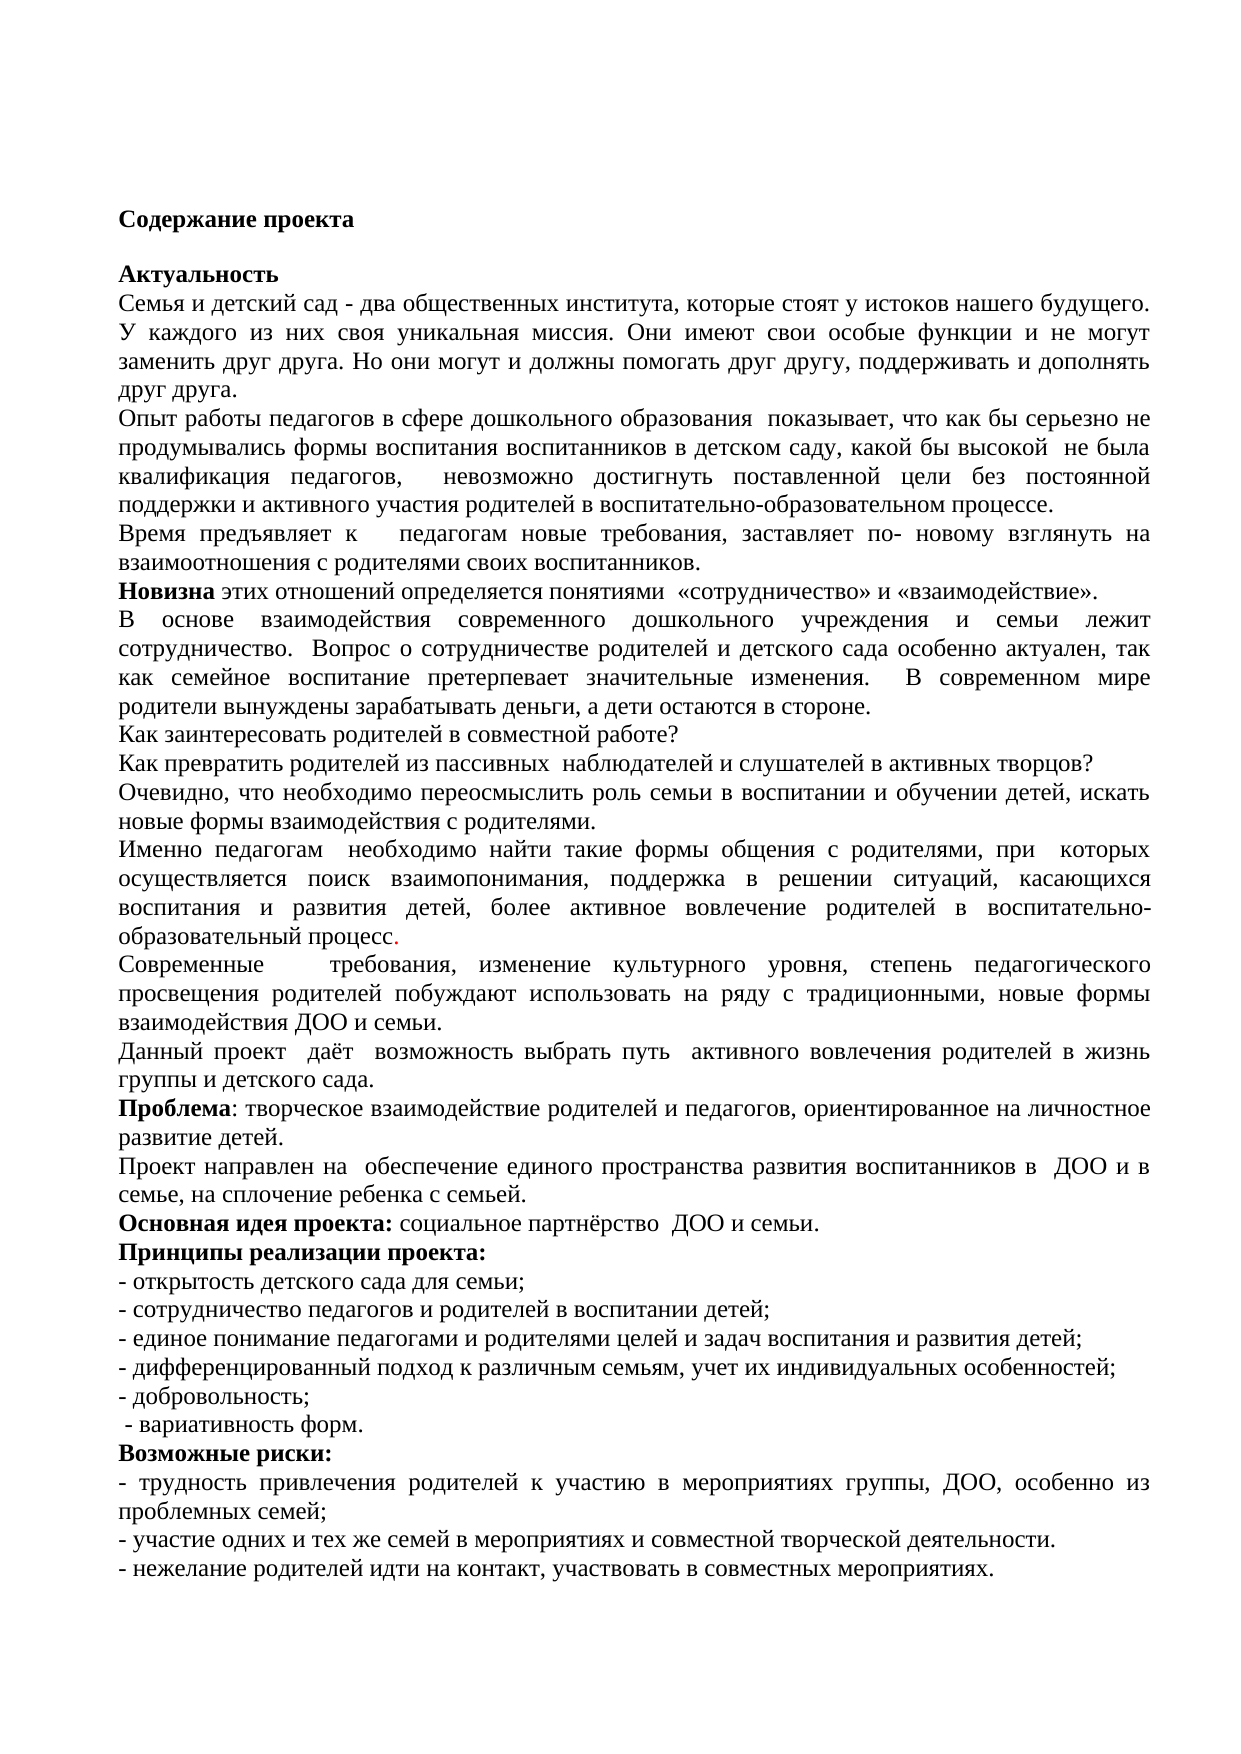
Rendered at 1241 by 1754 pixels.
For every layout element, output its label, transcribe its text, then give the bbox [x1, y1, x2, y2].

text Актуальность [118, 259, 1152, 288]
text - дифференцированный подход к различным семьям, учет их индивидуальных особенностей; [118, 1352, 1152, 1381]
text Основная идея проекта: социальное партнёрство ДОО и семьи. [118, 1208, 1152, 1237]
text - вариативность форм. [118, 1409, 1152, 1438]
text Как заинтересовать родителей в совместной работе? [118, 719, 1152, 748]
text Возможные риски: [118, 1438, 1152, 1467]
text - добровольность; [118, 1381, 1152, 1409]
text - открытость детского сада для семьи; [118, 1266, 1152, 1294]
text Новизна этих отношений определяется понятиями «сотрудничество» и «взаимодействие». [118, 576, 1152, 604]
text - сотрудничество педагогов и родителей в воспитании детей; [118, 1294, 1152, 1323]
text - участие одних и тех же семей в мероприятиях и совместной творческой деятельности. [118, 1524, 1152, 1553]
text Проект направлен на обеспечение единого пространства развития воспитанников в ДОО и в семье, на сплочение ребенка с семьей. [118, 1151, 1152, 1208]
text Очевидно, что необходимо переосмыслить роль семьи в воспитании и обучении детей, искать новые формы взаимодействия с родителями. [118, 777, 1152, 834]
text Содержание проекта [118, 204, 1152, 233]
text Опыт работы педагогов в сфере дошкольного образования показывает, что как бы серьезно не продумывались формы воспитания воспитанников в детском саду, какой бы высокой не была квалификация педагогов, невозможно достигнуть поставленной цели без постоянной поддержки и активного участия родителей в воспитательно-образовательном процессе. [118, 403, 1152, 518]
text Время предъявляет к педагогам новые требования, заставляет по- новому взглянуть на взаимоотношения с родителями своих воспитанников. [118, 518, 1152, 576]
text Проблема: творческое взаимодействие родителей и педагогов, ориентированное на личностное развитие детей. [118, 1093, 1152, 1151]
text Принципы реализации проекта: [118, 1237, 1152, 1266]
text Именно педагогам необходимо найти такие формы общения с родителями, при которых осуществляется поиск взаимопонимания, поддержка в решении ситуаций, касающихся воспитания и развития детей, более активное вовлечение родителей в воспитательно-образовательный процесс. [118, 834, 1152, 949]
text - единое понимание педагогами и родителями целей и задач воспитания и развития детей; [118, 1323, 1152, 1352]
text Современные требования, изменение культурного уровня, степень педагогического просвещения родителей побуждают использовать на ряду с традиционными, новые формы взаимодействия ДОО и семьи. [118, 949, 1152, 1036]
text В основе взаимодействия современного дошкольного учреждения и семьи лежит сотрудничество. Вопрос о сотрудничестве родителей и детского сада особенно актуален, так как семейное воспитание претерпевает значительные изменения. В современном мире родители вынуждены зарабатывать деньги, а дети остаются в стороне. [118, 604, 1152, 719]
text Семья и детский сад - два общественных института, которые стоят у истоков нашего будущего. У каждого из них своя уникальная миссия. Они имеют свои особые функции и не могут заменить друг друга. Но они могут и должны помогать друг другу, поддерживать и дополнять друг друга. [118, 288, 1152, 403]
text Данный проект даёт возможность выбрать путь активного вовлечения родителей в жизнь группы и детского сада. [118, 1036, 1152, 1093]
text - нежелание родителей идти на контакт, участвовать в совместных мероприятиях. [118, 1553, 1152, 1582]
text - трудность привлечения родителей к участию в мероприятиях группы, ДОО, особенно из проблемных семей; [118, 1467, 1152, 1524]
text Как превратить родителей из пассивных наблюдателей и слушателей в активных творцов? [118, 748, 1152, 777]
